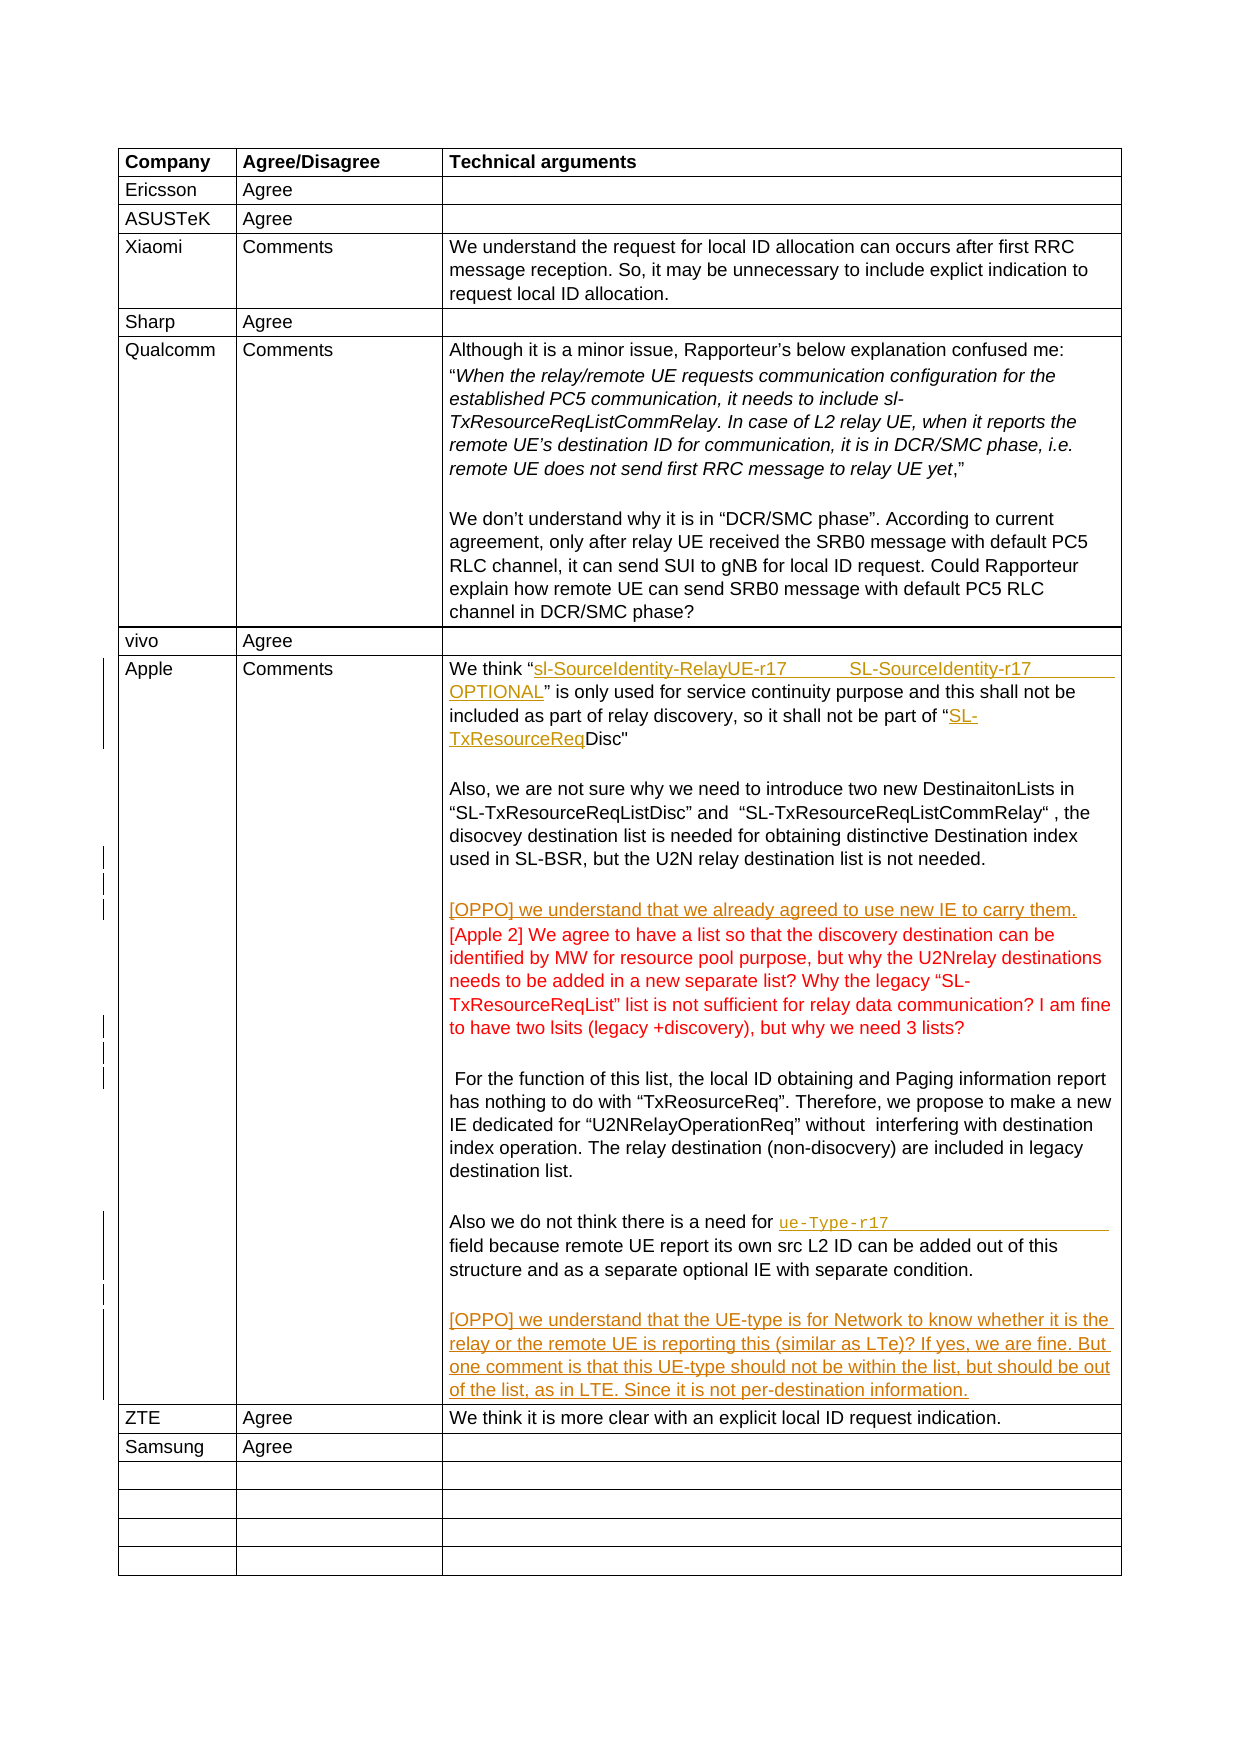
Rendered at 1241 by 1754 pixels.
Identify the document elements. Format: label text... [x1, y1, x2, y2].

table_cell [237, 1519, 442, 1546]
table_cell Comments [237, 656, 442, 1404]
table_cell [443, 309, 1121, 336]
table_cell [119, 1519, 236, 1546]
table_cell [443, 1434, 1121, 1461]
table_cell Agree [237, 1434, 442, 1461]
table_cell Comments [237, 337, 442, 626]
table_cell Apple [119, 656, 236, 1404]
table_cell [119, 1547, 236, 1575]
table_cell Agree [237, 1405, 442, 1432]
table_header Agree/Disagree [237, 149, 442, 176]
table_cell [119, 1490, 236, 1518]
table_cell [443, 1490, 1121, 1518]
table_cell [237, 1490, 442, 1518]
table_cell [443, 1519, 1121, 1546]
table_header Technical arguments [443, 149, 1121, 176]
table_cell Agree [237, 177, 442, 204]
table_cell Agree [237, 205, 442, 233]
table_cell vivo [119, 628, 236, 655]
table_cell [443, 628, 1121, 655]
table_cell Samsung [119, 1434, 236, 1461]
table_cell Comments [237, 234, 442, 308]
table_header Company [119, 149, 236, 176]
table_cell [119, 1462, 236, 1489]
table_cell Agree [237, 628, 442, 655]
table_cell [237, 1547, 442, 1575]
table_cell [443, 1547, 1121, 1575]
table_cell [443, 1462, 1121, 1489]
table_cell Qualcomm [119, 337, 236, 626]
table_cell ASUSTeK [119, 205, 236, 233]
table_cell Although it is a minor issue, Rapporteur’s below explanation confused me: “When the relay/remote UE requests communication configuration for the established PC5 communication, it needs to include sl-TxResourceReqListCommRelay. In case of L2 relay UE, when it reports the remote UE’s destination ID for communication, it is in DCR/SMC phase, i.e. remote UE does not send first RRC message to relay UE yet,” We don’t understand why it is in “DCR/SMC phase”. According to current agreement, only after relay UE received the SRB0 message with default PC5 RLC channel, it can send SUI to gNB for local ID request. Could Rapporteur explain how remote UE can send SRB0 message with default PC5 RLC channel in DCR/SMC phase? [443, 337, 1121, 626]
table_cell Ericsson [119, 177, 236, 204]
table_cell We understand the request for local ID allocation can occurs after first RRC message reception. So, it may be unnecessary to include explict indication to request local ID allocation. [443, 234, 1121, 308]
table_cell ZTE [119, 1405, 236, 1432]
table_cell Agree [237, 309, 442, 336]
table_cell [443, 177, 1121, 204]
table_cell We think “” is only used for service continuity purpose and this shall not be included as part of relay discovery, so it shall not be part of “Disc" Also, we are not sure why we need to introduce two new DestinaitonLists in “SL-TxResourceReqListDisc” and “SL-TxResourceReqListCommRelay“ , the disocvey destination list is needed for obtaining distinctive Destination index used in SL-BSR, but the U2N relay destination list is not needed. [Apple 2] We agree to have a list so that the discovery destination can be identified by MW for resource pool purpose, but why the U2Nrelay destinations needs to be added in a new separate list? Why the legacy “SL-TxResourceReqList” list is not sufficient for relay data communication? I am fine to have two lsits (legacy +discovery), but why we need 3 lists? For the function of this list, the local ID obtaining and Paging information report has nothing to do with “TxReosurceReq”. Therefore, we propose to make a new IE dedicated for “U2NRelayOperationReq” without interfering with destination index operation. The relay destination (non-disocvery) are included in legacy destination list. Also we do not think there is a need for field because remote UE report its own src L2 ID can be added out of this structure and as a separate optional IE with separate condition. [443, 656, 1121, 1404]
table_cell [237, 1462, 442, 1489]
table_cell [443, 205, 1121, 233]
table_cell We think it is more clear with an explicit local ID request indication. [443, 1405, 1121, 1432]
table_cell Sharp [119, 309, 236, 336]
table_cell Xiaomi [119, 234, 236, 308]
